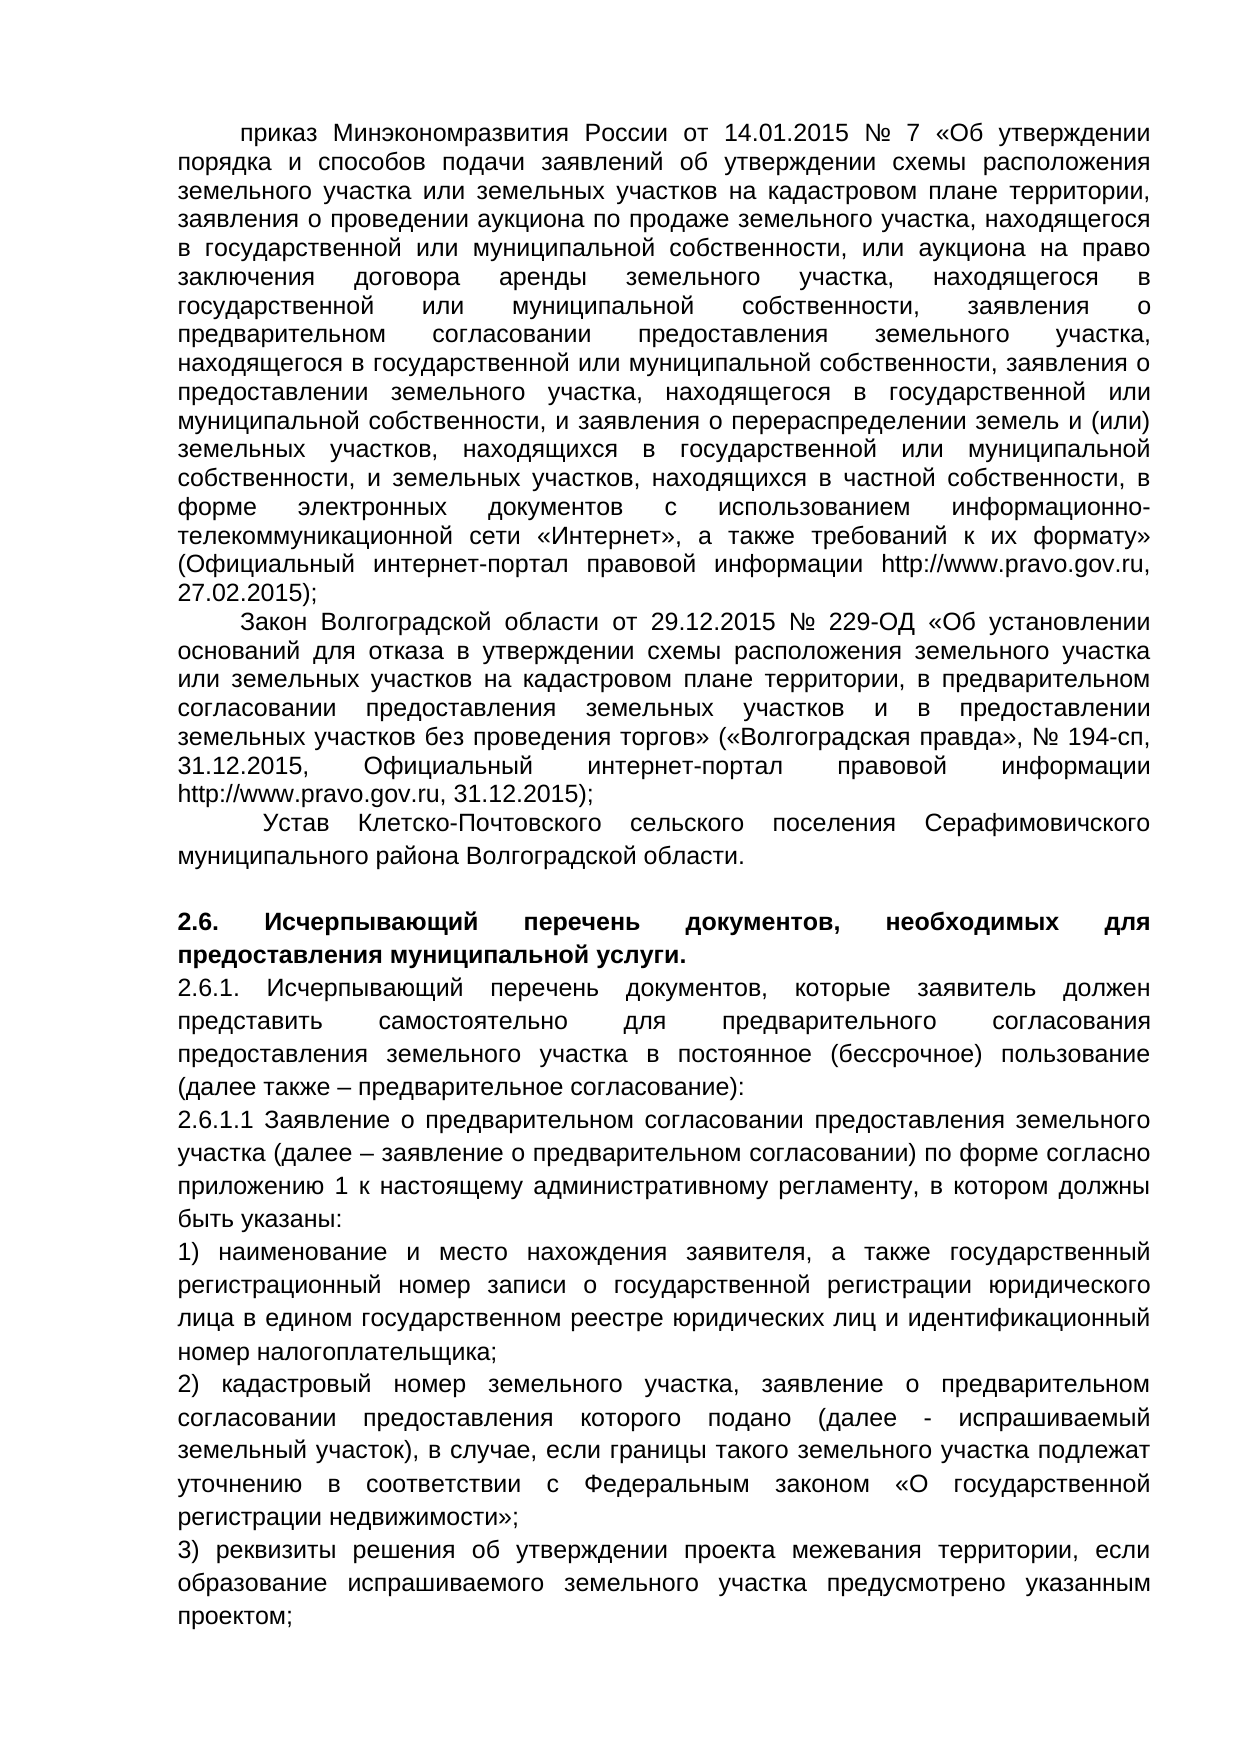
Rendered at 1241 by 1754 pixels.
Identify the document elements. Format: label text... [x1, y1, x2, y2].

text Закон Волгоградской области от 29.12.2015 № 229-ОД «Об установлении оснований для отказа в утверждении схемы расположения земельного участка или земельных участков на кадастровом плане территории, в предварительном согласовании предоставления земельных участков и в предоставлении земельных участков без проведения торгов» («Волгоградская правда», № 194-сп, 31.12.2015, Официальный интернет-портал правовой информации http://www.pravo.gov.ru, 31.12.2015); [177, 607, 1152, 808]
text 2.6.1.1 Заявление о предварительном согласовании предоставления земельного участка (далее – заявление о предварительном согласовании) по форме согласно приложению 1 к настоящему административному регламенту, в котором должны быть указаны: [177, 1105, 1152, 1233]
text 2.6.1. Исчерпывающий перечень документов, которые заявитель должен представить самостоятельно для предварительного согласования предоставления земельного участка в постоянное (бессрочное) пользование (далее также – предварительное согласование): [177, 973, 1152, 1101]
text 2.6. Исчерпывающий перечень документов, необходимых для предоставления муниципальной услуги. [177, 907, 1152, 969]
text Устав Клетско-Почтовского сельского поселения Серафимовичского муниципального района Волгоградской области. [177, 808, 1152, 870]
text 2) кадастровый номер земельного участка, заявление о предварительном согласовании предоставления которого подано (далее - испрашиваемый земельный участок), в случае, если границы такого земельного участка подлежат уточнению в соответствии с Федеральным законом «О государственной регистрации недвижимости»; [177, 1369, 1152, 1530]
text приказ Минэкономразвития России от 14.01.2015 № 7 «Об утверждении порядка и способов подачи заявлений об утверждении схемы расположения земельного участка или земельных участков на кадастровом плане территории, заявления о проведении аукциона по продаже земельного участка, находящегося в государственной или муниципальной собственности, или аукциона на право заключения договора аренды земельного участка, находящегося в государственной или муниципальной собственности, заявления о предварительном согласовании предоставления земельного участка, находящегося в государственной или муниципальной собственности, заявления о предоставлении земельного участка, находящегося в государственной или муниципальной собственности, и заявления о перераспределении земель и (или) земельных участков, находящихся в государственной или муниципальной собственности, и земельных участков, находящихся в частной собственности, в форме электронных документов с использованием информационно-телекоммуникационной сети «Интернет», а также требований к их формату» (Официальный интернет-портал правовой информации http://www.pravo.gov.ru, 27.02.2015); [177, 118, 1152, 607]
text 1) наименование и место нахождения заявителя, а также государственный регистрационный номер записи о государственной регистрации юридического лица в едином государственном реестре юридических лиц и идентификационный номер налогоплательщика; [177, 1237, 1152, 1365]
text 3) реквизиты решения об утверждении проекта межевания территории, если образование испрашиваемого земельного участка предусмотрено указанным проектом; [177, 1534, 1152, 1629]
